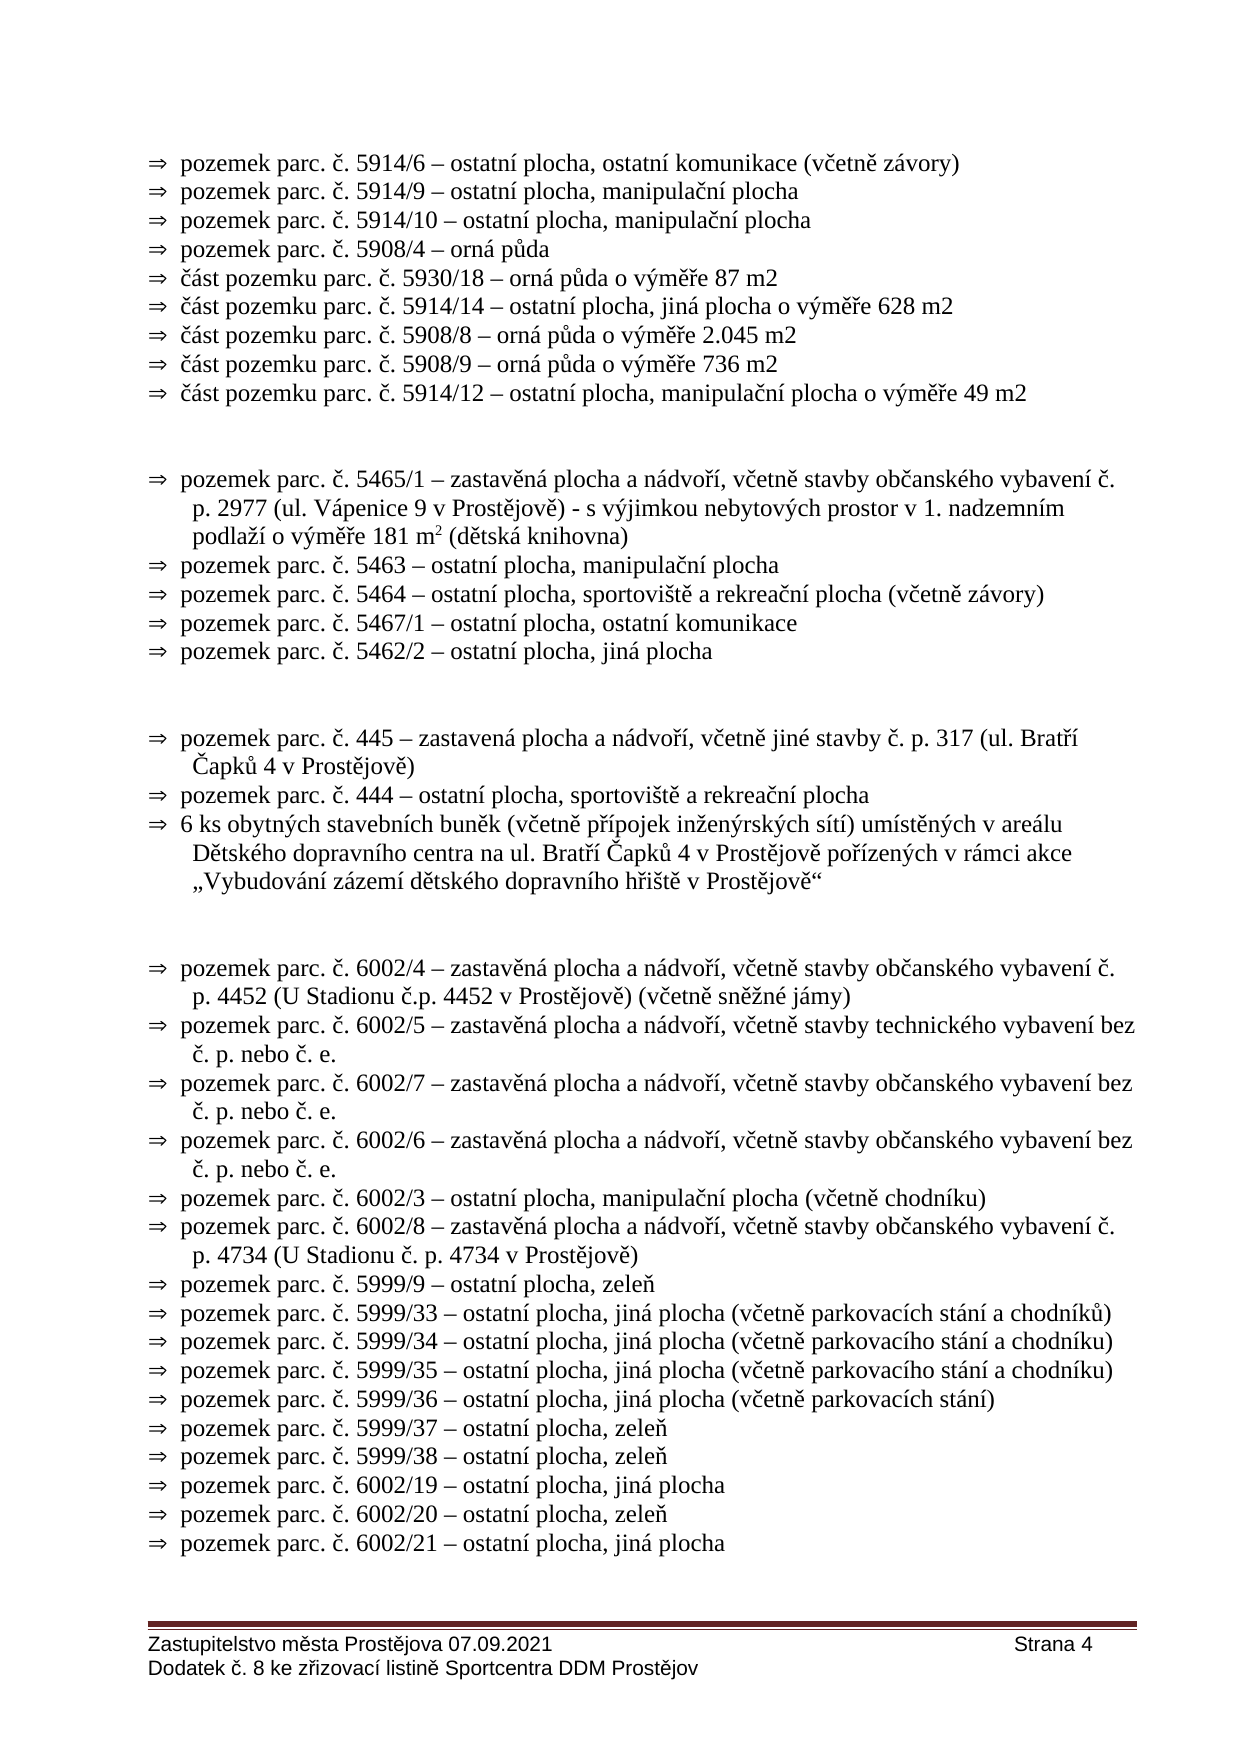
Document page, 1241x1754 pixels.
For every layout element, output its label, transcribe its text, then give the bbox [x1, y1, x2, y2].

text  pozemek parc. č. 5914/10 – ostatní plocha, manipulační plocha [148, 205, 1137, 234]
text  6 ks obytných stavebních buněk (včetně přípojek inženýrských sítí) umístěných v areálu Dětského dopravního centra na ul. Bratří Čapků 4 v Prostějově pořízených v rámci akce „Vybudování zázemí dětského dopravního hřiště v Prostějově“ [148, 809, 1137, 895]
text pozemek parc. č. 5999/36 – ostatní plocha, jiná plocha (včetně parkovacích stání) [148, 1384, 1137, 1413]
text  pozemek parc. č. 5467/1 – ostatní plocha, ostatní komunikace [148, 608, 1137, 636]
text  pozemek parc. č. 444 – ostatní plocha, sportoviště a rekreační plocha [148, 780, 1137, 809]
text pozemek parc. č. 5999/38 – ostatní plocha, zeleň [148, 1441, 1137, 1470]
text pozemek parc. č. 6002/8 – zastavěná plocha a nádvoří, včetně stavby občanského vybavení č. p. 4734 (U Stadionu č. p. 4734 v Prostějově) [148, 1211, 1137, 1269]
text  pozemek parc. č. 5465/1 – zastavěná plocha a nádvoří, včetně stavby občanského vybavení č. p. 2977 (ul. Vápenice 9 v Prostějově) - s výjimkou nebytových prostor v 1. nadzemním podlaží o výměře 181 m2 (dětská knihovna) [148, 464, 1137, 550]
text  pozemek parc. č. 5914/6 – ostatní plocha, ostatní komunikace (včetně závory) [148, 148, 1137, 176]
text  pozemek parc. č. 5462/2 – ostatní plocha, jiná plocha [148, 636, 1137, 665]
text pozemek parc. č. 6002/6 – zastavěná plocha a nádvoří, včetně stavby občanského vybavení bez č. p. nebo č. e. [148, 1125, 1137, 1183]
text pozemek parc. č. 5999/9 – ostatní plocha, zeleň [148, 1269, 1137, 1298]
text  část pozemku parc. č. 5930/18 – orná půda o výměře 87 m2 [148, 263, 1137, 291]
text  pozemek parc. č. 5464 – ostatní plocha, sportoviště a rekreační plocha (včetně závory) [148, 579, 1137, 608]
text  pozemek parc. č. 5914/9 – ostatní plocha, manipulační plocha [148, 176, 1137, 205]
text pozemek parc. č. 5999/37 – ostatní plocha, zeleň [148, 1413, 1137, 1441]
text  část pozemku parc. č. 5914/12 – ostatní plocha, manipulační plocha o výměře 49 m2 [148, 378, 1137, 406]
text  pozemek parc. č. 445 – zastavená plocha a nádvoří, včetně jiné stavby č. p. 317 (ul. Bratří Čapků 4 v Prostějově) [148, 723, 1137, 780]
text pozemek parc. č. 6002/21 – ostatní plocha, jiná plocha [148, 1528, 1137, 1556]
text pozemek parc. č. 6002/19 – ostatní plocha, jiná plocha [148, 1470, 1137, 1499]
text pozemek parc. č. 6002/7 – zastavěná plocha a nádvoří, včetně stavby občanského vybavení bez č. p. nebo č. e. [148, 1068, 1137, 1125]
text pozemek parc. č. 5999/34 – ostatní plocha, jiná plocha (včetně parkovacího stání a chodníku) [148, 1326, 1137, 1355]
text pozemek parc. č. 6002/5 – zastavěná plocha a nádvoří, včetně stavby technického vybavení bez č. p. nebo č. e. [148, 1010, 1137, 1068]
text pozemek parc. č. 5999/35 – ostatní plocha, jiná plocha (včetně parkovacího stání a chodníku) [148, 1355, 1137, 1384]
text  pozemek parc. č. 5463 – ostatní plocha, manipulační plocha [148, 550, 1137, 579]
text  pozemek parc. č. 5908/4 – orná půda [148, 234, 1137, 263]
text pozemek parc. č. 6002/3 – ostatní plocha, manipulační plocha (včetně chodníku) [148, 1183, 1137, 1211]
text pozemek parc. č. 6002/20 – ostatní plocha, zeleň [148, 1499, 1137, 1528]
text  část pozemku parc. č. 5914/14 – ostatní plocha, jiná plocha o výměře 628 m2 [148, 291, 1137, 320]
text  část pozemku parc. č. 5908/9 – orná půda o výměře 736 m2 [148, 349, 1137, 378]
text  část pozemku parc. č. 5908/8 – orná půda o výměře 2.045 m2 [148, 320, 1137, 349]
text pozemek parc. č. 6002/4 – zastavěná plocha a nádvoří, včetně stavby občanského vybavení č. p. 4452 (U Stadionu č.p. 4452 v Prostějově) (včetně sněžné jámy) [148, 953, 1137, 1010]
text pozemek parc. č. 5999/33 – ostatní plocha, jiná plocha (včetně parkovacích stání a chodníků) [148, 1298, 1137, 1326]
